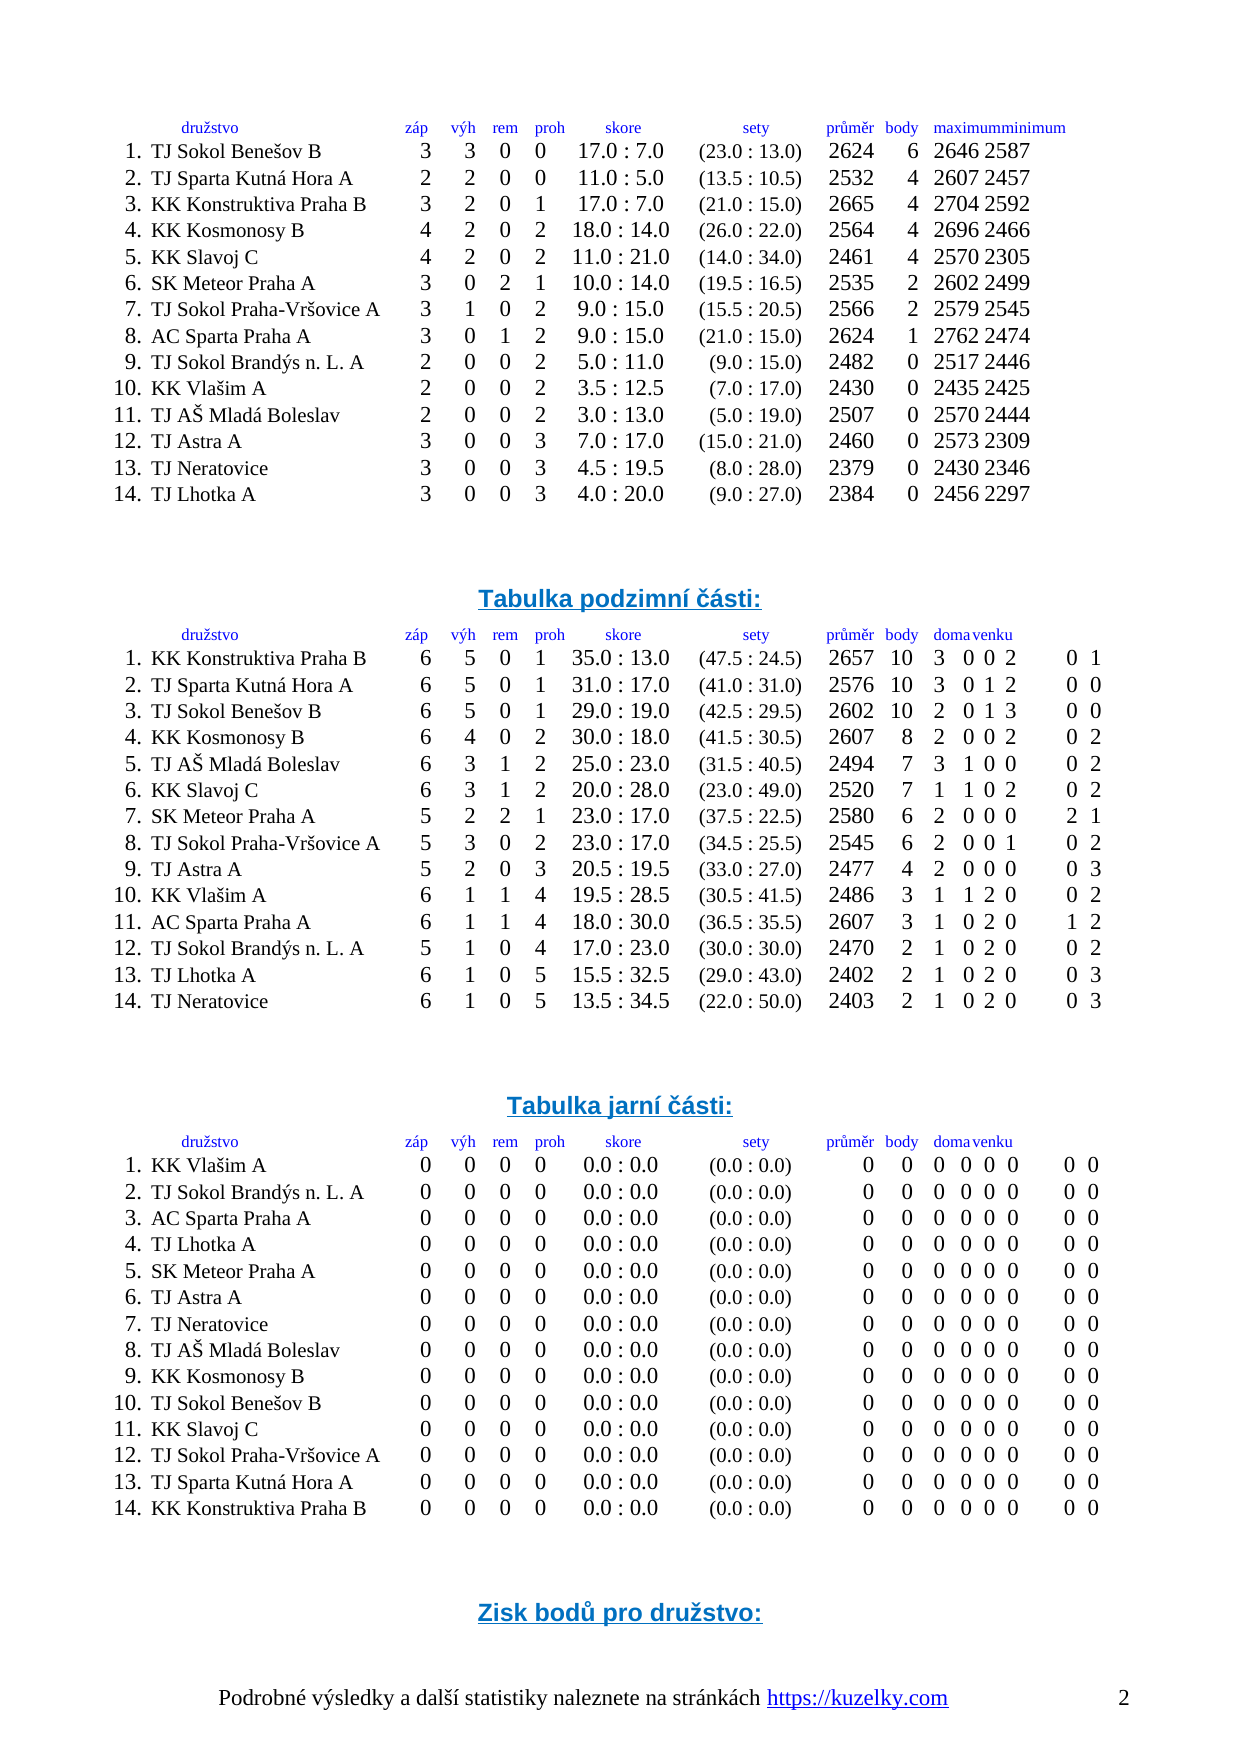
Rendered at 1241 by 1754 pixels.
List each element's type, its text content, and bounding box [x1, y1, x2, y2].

text 11. AC Sparta Praha A 6 1 1 4 18.0 : 30.0 (36.5 : 35.5) 2607 3 1 0 2 0 1 2 [106, 908, 1134, 934]
text 6. SK Meteor Praha A 3 0 2 1 10.0 : 14.0 (19.5 : 16.5) 2535 2 2602 2499 [106, 269, 1134, 295]
text 10. KK Vlašim A 6 1 1 4 19.5 : 28.5 (30.5 : 41.5) 2486 3 1 1 2 0 0 2 [106, 882, 1134, 908]
text 5. SK Meteor Praha A 0 0 0 0 0.0 : 0.0 (0.0 : 0.0) 0 0 0 0 0 0 0 0 [106, 1257, 1134, 1283]
text Tabulka jarní části: [94, 1091, 1145, 1120]
text 5. TJ AŠ Mladá Boleslav 6 3 1 2 25.0 : 23.0 (31.5 : 40.5) 2494 7 3 1 0 0 0 2 [106, 750, 1134, 776]
text 1. KK Konstruktiva Praha B 6 5 0 1 35.0 : 13.0 (47.5 : 24.5) 2657 10 3 0 0 2 0 1 [106, 644, 1134, 671]
text 4. KK Kosmonosy B 4 2 0 2 18.0 : 14.0 (26.0 : 22.0) 2564 4 2696 2466 [106, 216, 1134, 243]
text 4. KK Kosmonosy B 6 4 0 2 30.0 : 18.0 (41.5 : 30.5) 2607 8 2 0 0 2 0 2 [106, 723, 1134, 750]
text družstvo záp výh rem proh skore sety průměr body doma venku [106, 625, 1134, 644]
text Tabulka podzimní části: [94, 584, 1145, 613]
text 12. TJ Sokol Praha-Vršovice A 0 0 0 0 0.0 : 0.0 (0.0 : 0.0) 0 0 0 0 0 0 0 0 [106, 1441, 1134, 1468]
text 4. TJ Lhotka A 0 0 0 0 0.0 : 0.0 (0.0 : 0.0) 0 0 0 0 0 0 0 0 [106, 1231, 1134, 1257]
text 3. KK Konstruktiva Praha B 3 2 0 1 17.0 : 7.0 (21.0 : 15.0) 2665 4 2704 2592 [106, 190, 1134, 216]
text 6. KK Slavoj C 6 3 1 2 20.0 : 28.0 (23.0 : 49.0) 2520 7 1 1 0 2 0 2 [106, 776, 1134, 802]
text 9. TJ Sokol Brandýs n. L. A 2 0 0 2 5.0 : 11.0 (9.0 : 15.0) 2482 0 2517 2446 [106, 348, 1134, 374]
text Zisk bodů pro družstvo: [94, 1598, 1145, 1627]
text 11. KK Slavoj C 0 0 0 0 0.0 : 0.0 (0.0 : 0.0) 0 0 0 0 0 0 0 0 [106, 1415, 1134, 1441]
text 10. KK Vlašim A 2 0 0 2 3.5 : 12.5 (7.0 : 17.0) 2430 0 2435 2425 [106, 374, 1134, 401]
text 13. TJ Neratovice 3 0 0 3 4.5 : 19.5 (8.0 : 28.0) 2379 0 2430 2346 [106, 453, 1134, 480]
text družstvo záp výh rem proh skore sety průměr body maximum minimum [106, 118, 1134, 137]
text 11. TJ AŠ Mladá Boleslav 2 0 0 2 3.0 : 13.0 (5.0 : 19.0) 2507 0 2570 2444 [106, 401, 1134, 427]
text 8. AC Sparta Praha A 3 0 1 2 9.0 : 15.0 (21.0 : 15.0) 2624 1 2762 2474 [106, 322, 1134, 348]
text 7. TJ Neratovice 0 0 0 0 0.0 : 0.0 (0.0 : 0.0) 0 0 0 0 0 0 0 0 [106, 1309, 1134, 1336]
text 9. TJ Astra A 5 2 0 3 20.5 : 19.5 (33.0 : 27.0) 2477 4 2 0 0 0 0 3 [106, 855, 1134, 882]
text 14. TJ Lhotka A 3 0 0 3 4.0 : 20.0 (9.0 : 27.0) 2384 0 2456 2297 [106, 480, 1134, 506]
text družstvo záp výh rem proh skore sety průměr body doma venku [106, 1132, 1134, 1151]
text 7. SK Meteor Praha A 5 2 2 1 23.0 : 17.0 (37.5 : 22.5) 2580 6 2 0 0 0 2 1 [106, 802, 1134, 829]
text 7. TJ Sokol Praha-Vršovice A 3 1 0 2 9.0 : 15.0 (15.5 : 20.5) 2566 2 2579 2545 [106, 295, 1134, 322]
text 3. TJ Sokol Benešov B 6 5 0 1 29.0 : 19.0 (42.5 : 29.5) 2602 10 2 0 1 3 0 0 [106, 697, 1134, 723]
text 1. KK Vlašim A 0 0 0 0 0.0 : 0.0 (0.0 : 0.0) 0 0 0 0 0 0 0 0 [106, 1151, 1134, 1178]
text 12. TJ Astra A 3 0 0 3 7.0 : 17.0 (15.0 : 21.0) 2460 0 2573 2309 [106, 427, 1134, 453]
text 9. KK Kosmonosy B 0 0 0 0 0.0 : 0.0 (0.0 : 0.0) 0 0 0 0 0 0 0 0 [106, 1362, 1134, 1389]
text 8. TJ AŠ Mladá Boleslav 0 0 0 0 0.0 : 0.0 (0.0 : 0.0) 0 0 0 0 0 0 0 0 [106, 1336, 1134, 1362]
text 8. TJ Sokol Praha-Vršovice A 5 3 0 2 23.0 : 17.0 (34.5 : 25.5) 2545 6 2 0 0 1 0 2 [106, 829, 1134, 855]
text 10. TJ Sokol Benešov B 0 0 0 0 0.0 : 0.0 (0.0 : 0.0) 0 0 0 0 0 0 0 0 [106, 1389, 1134, 1415]
text 12. TJ Sokol Brandýs n. L. A 5 1 0 4 17.0 : 23.0 (30.0 : 30.0) 2470 2 1 0 2 0 0 2 [106, 934, 1134, 961]
text 13. TJ Lhotka A 6 1 0 5 15.5 : 32.5 (29.0 : 43.0) 2402 2 1 0 2 0 0 3 [106, 961, 1134, 987]
text 2. TJ Sokol Brandýs n. L. A 0 0 0 0 0.0 : 0.0 (0.0 : 0.0) 0 0 0 0 0 0 0 0 [106, 1178, 1134, 1204]
text 6. TJ Astra A 0 0 0 0 0.0 : 0.0 (0.0 : 0.0) 0 0 0 0 0 0 0 0 [106, 1283, 1134, 1309]
text 13. TJ Sparta Kutná Hora A 0 0 0 0 0.0 : 0.0 (0.0 : 0.0) 0 0 0 0 0 0 0 0 [106, 1468, 1134, 1494]
text 5. KK Slavoj C 4 2 0 2 11.0 : 21.0 (14.0 : 34.0) 2461 4 2570 2305 [106, 243, 1134, 269]
text 14. KK Konstruktiva Praha B 0 0 0 0 0.0 : 0.0 (0.0 : 0.0) 0 0 0 0 0 0 0 0 [106, 1494, 1134, 1520]
text 14. TJ Neratovice 6 1 0 5 13.5 : 34.5 (22.0 : 50.0) 2403 2 1 0 2 0 0 3 [106, 987, 1134, 1013]
text 1. TJ Sokol Benešov B 3 3 0 0 17.0 : 7.0 (23.0 : 13.0) 2624 6 2646 2587 [106, 137, 1134, 164]
text 2. TJ Sparta Kutná Hora A 2 2 0 0 11.0 : 5.0 (13.5 : 10.5) 2532 4 2607 2457 [106, 164, 1134, 190]
text 2. TJ Sparta Kutná Hora A 6 5 0 1 31.0 : 17.0 (41.0 : 31.0) 2576 10 3 0 1 2 0 0 [106, 671, 1134, 697]
text 3. AC Sparta Praha A 0 0 0 0 0.0 : 0.0 (0.0 : 0.0) 0 0 0 0 0 0 0 0 [106, 1204, 1134, 1231]
